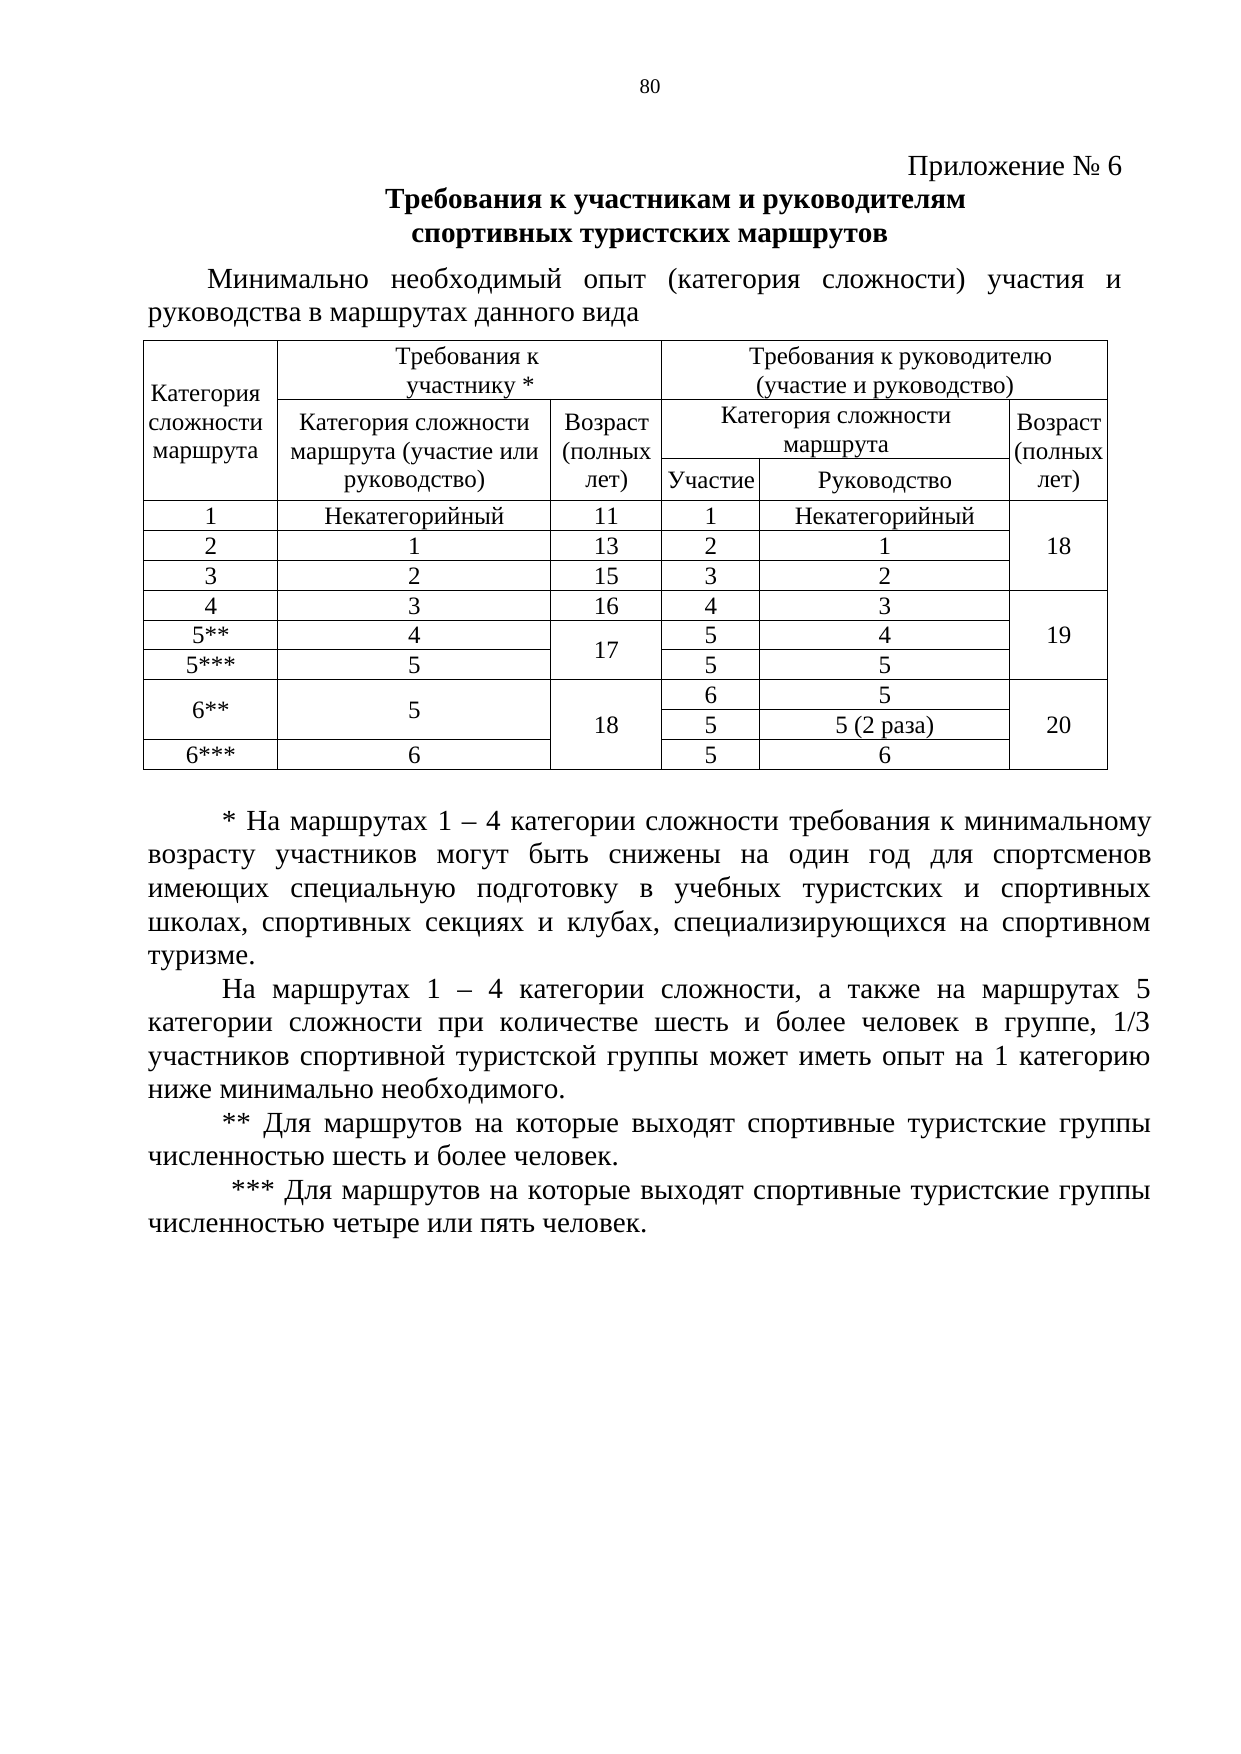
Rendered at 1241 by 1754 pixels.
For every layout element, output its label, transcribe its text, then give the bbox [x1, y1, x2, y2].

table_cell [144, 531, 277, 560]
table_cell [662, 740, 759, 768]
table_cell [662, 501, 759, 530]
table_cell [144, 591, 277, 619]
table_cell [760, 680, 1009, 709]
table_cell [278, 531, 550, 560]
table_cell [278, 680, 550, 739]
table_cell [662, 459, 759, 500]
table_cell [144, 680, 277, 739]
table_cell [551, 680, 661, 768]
text Минимально необходимый опыт (категория сложности) участия и руководства в маршрутах данного вида [148, 261, 1122, 328]
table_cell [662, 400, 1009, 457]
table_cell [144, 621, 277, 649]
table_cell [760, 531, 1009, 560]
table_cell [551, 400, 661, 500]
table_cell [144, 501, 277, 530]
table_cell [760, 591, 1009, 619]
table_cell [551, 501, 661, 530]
text Приложение № 6 [148, 148, 1122, 181]
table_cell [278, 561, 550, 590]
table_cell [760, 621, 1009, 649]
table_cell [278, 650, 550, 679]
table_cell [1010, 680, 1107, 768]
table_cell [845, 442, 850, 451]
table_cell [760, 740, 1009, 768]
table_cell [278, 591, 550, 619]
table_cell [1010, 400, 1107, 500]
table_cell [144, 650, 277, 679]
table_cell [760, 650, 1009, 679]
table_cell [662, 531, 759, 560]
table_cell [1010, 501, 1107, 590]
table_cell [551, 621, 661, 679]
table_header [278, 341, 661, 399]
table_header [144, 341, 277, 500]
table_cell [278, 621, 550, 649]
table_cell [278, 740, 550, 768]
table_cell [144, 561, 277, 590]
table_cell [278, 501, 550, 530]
text *** Для маршрутов на которые выходят спортивные туристские группы численностью четыре или пять человек. [148, 1172, 1152, 1239]
text * На маршрутах 1 – 4 категории сложности требования к минимальному возрасту участников могут быть снижены на один год для спортсменов имеющих специальную подготовку в учебных туристских и спортивных школах, спортивных секциях и клубах, специализирующихся на спортивном туризме. [148, 803, 1152, 971]
text На маршрутах 1 – 4 категории сложности, а также на маршрутах 5 категории сложности при количестве шесть и более человек в группе, 1/3 участников спортивной туристской группы может иметь опыт на 1 категорию ниже минимально необходимого. [148, 971, 1152, 1105]
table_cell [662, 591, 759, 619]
text Требования к участникам и руководителям спортивных туристских маршрутов [148, 181, 1152, 248]
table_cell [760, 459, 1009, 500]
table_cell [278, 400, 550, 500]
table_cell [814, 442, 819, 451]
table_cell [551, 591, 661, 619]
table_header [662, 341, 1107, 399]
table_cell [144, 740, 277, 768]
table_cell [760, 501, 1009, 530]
text ** Для маршрутов на которые выходят спортивные туристские группы численностью шесть и более человек. [148, 1105, 1152, 1172]
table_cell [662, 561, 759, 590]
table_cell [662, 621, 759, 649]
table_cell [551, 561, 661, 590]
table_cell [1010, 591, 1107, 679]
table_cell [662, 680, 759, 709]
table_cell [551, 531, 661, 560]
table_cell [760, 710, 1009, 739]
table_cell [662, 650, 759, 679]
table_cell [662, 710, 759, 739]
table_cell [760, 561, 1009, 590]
